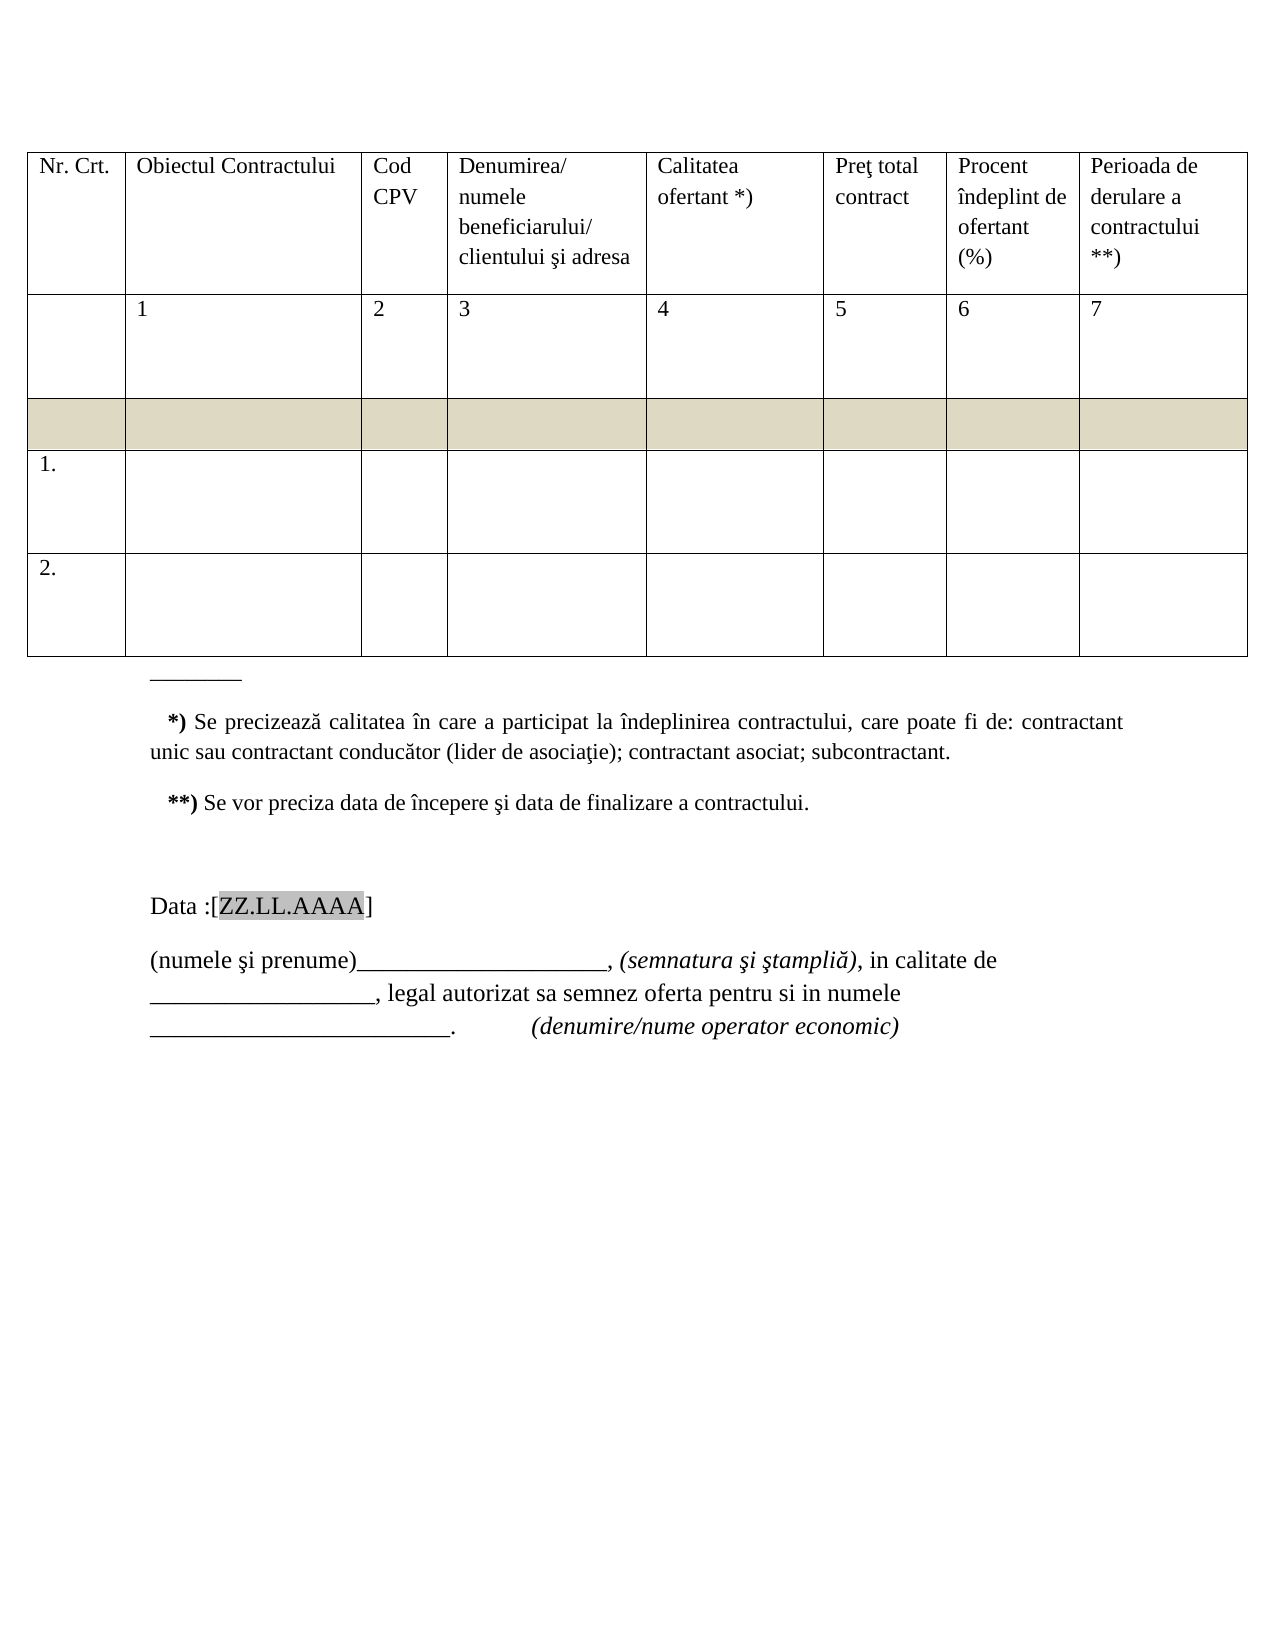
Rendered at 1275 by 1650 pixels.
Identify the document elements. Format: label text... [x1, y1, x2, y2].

table_header Perioada de derulare a contractului **) [1080, 153, 1247, 294]
table_header Procent îndeplint de ofertant (%) [947, 153, 1079, 294]
table_cell [1080, 399, 1247, 449]
table_cell [126, 399, 361, 449]
table_cell [647, 399, 823, 449]
table_cell [647, 451, 823, 553]
table_cell 3 [448, 295, 646, 397]
table_cell 7 [1080, 295, 1247, 397]
table_cell [448, 399, 646, 449]
table_cell 6 [947, 295, 1079, 397]
table_cell [28, 295, 125, 397]
table_cell 5 [824, 295, 946, 397]
table_cell [947, 554, 1079, 656]
table_cell 2. [28, 554, 125, 656]
text *) Se precizează calitatea în care a participat la îndeplinirea contractului, care poate fi de: contractant unic sau contractant conducător (lider de asociaţie); contractant asociat; subcontractant. [150, 708, 1125, 764]
table_cell [126, 554, 361, 656]
table_cell [362, 554, 447, 656]
table_header Preţ total contract [824, 153, 946, 294]
table_cell [824, 399, 946, 449]
table_cell [362, 399, 447, 449]
text Data :[ZZ.LL.AAAA] [364, 891, 1125, 920]
table_cell 4 [647, 295, 823, 397]
table_header Nr. Crt. [28, 153, 125, 294]
table_cell 1. [28, 451, 125, 553]
table_header Cod CPV [362, 153, 447, 294]
table_cell [647, 554, 823, 656]
table_cell [824, 451, 946, 553]
table_cell [1080, 554, 1247, 656]
table_header Calitatea ofertant *) [647, 153, 823, 294]
table_cell [448, 451, 646, 553]
text ________ [150, 657, 1125, 683]
table_cell [947, 451, 1079, 553]
table_cell [824, 554, 946, 656]
table_cell [1080, 451, 1247, 553]
table_cell 1 [126, 295, 361, 397]
text **) Se vor preciza data de începere şi data de finalizare a contractului. [150, 789, 1125, 815]
table_cell 2 [362, 295, 447, 397]
table_cell [947, 399, 1079, 449]
table_cell [448, 554, 646, 656]
table_header Denumirea/ numele beneficiarului/ clientului şi adresa [448, 153, 646, 294]
table_cell [126, 451, 361, 553]
text Data :[ZZ.LL.AAAA] [150, 891, 219, 920]
text (numele şi prenume)____________________, (semnatura şi ştampliă), in calitate de __________________, legal autorizat sa semnez oferta pentru si in numele ________________________. (denumire/nume operator economic) [150, 945, 1125, 1040]
table_cell [28, 399, 125, 449]
table_header Obiectul Contractului [126, 153, 361, 294]
table_cell [362, 451, 447, 553]
